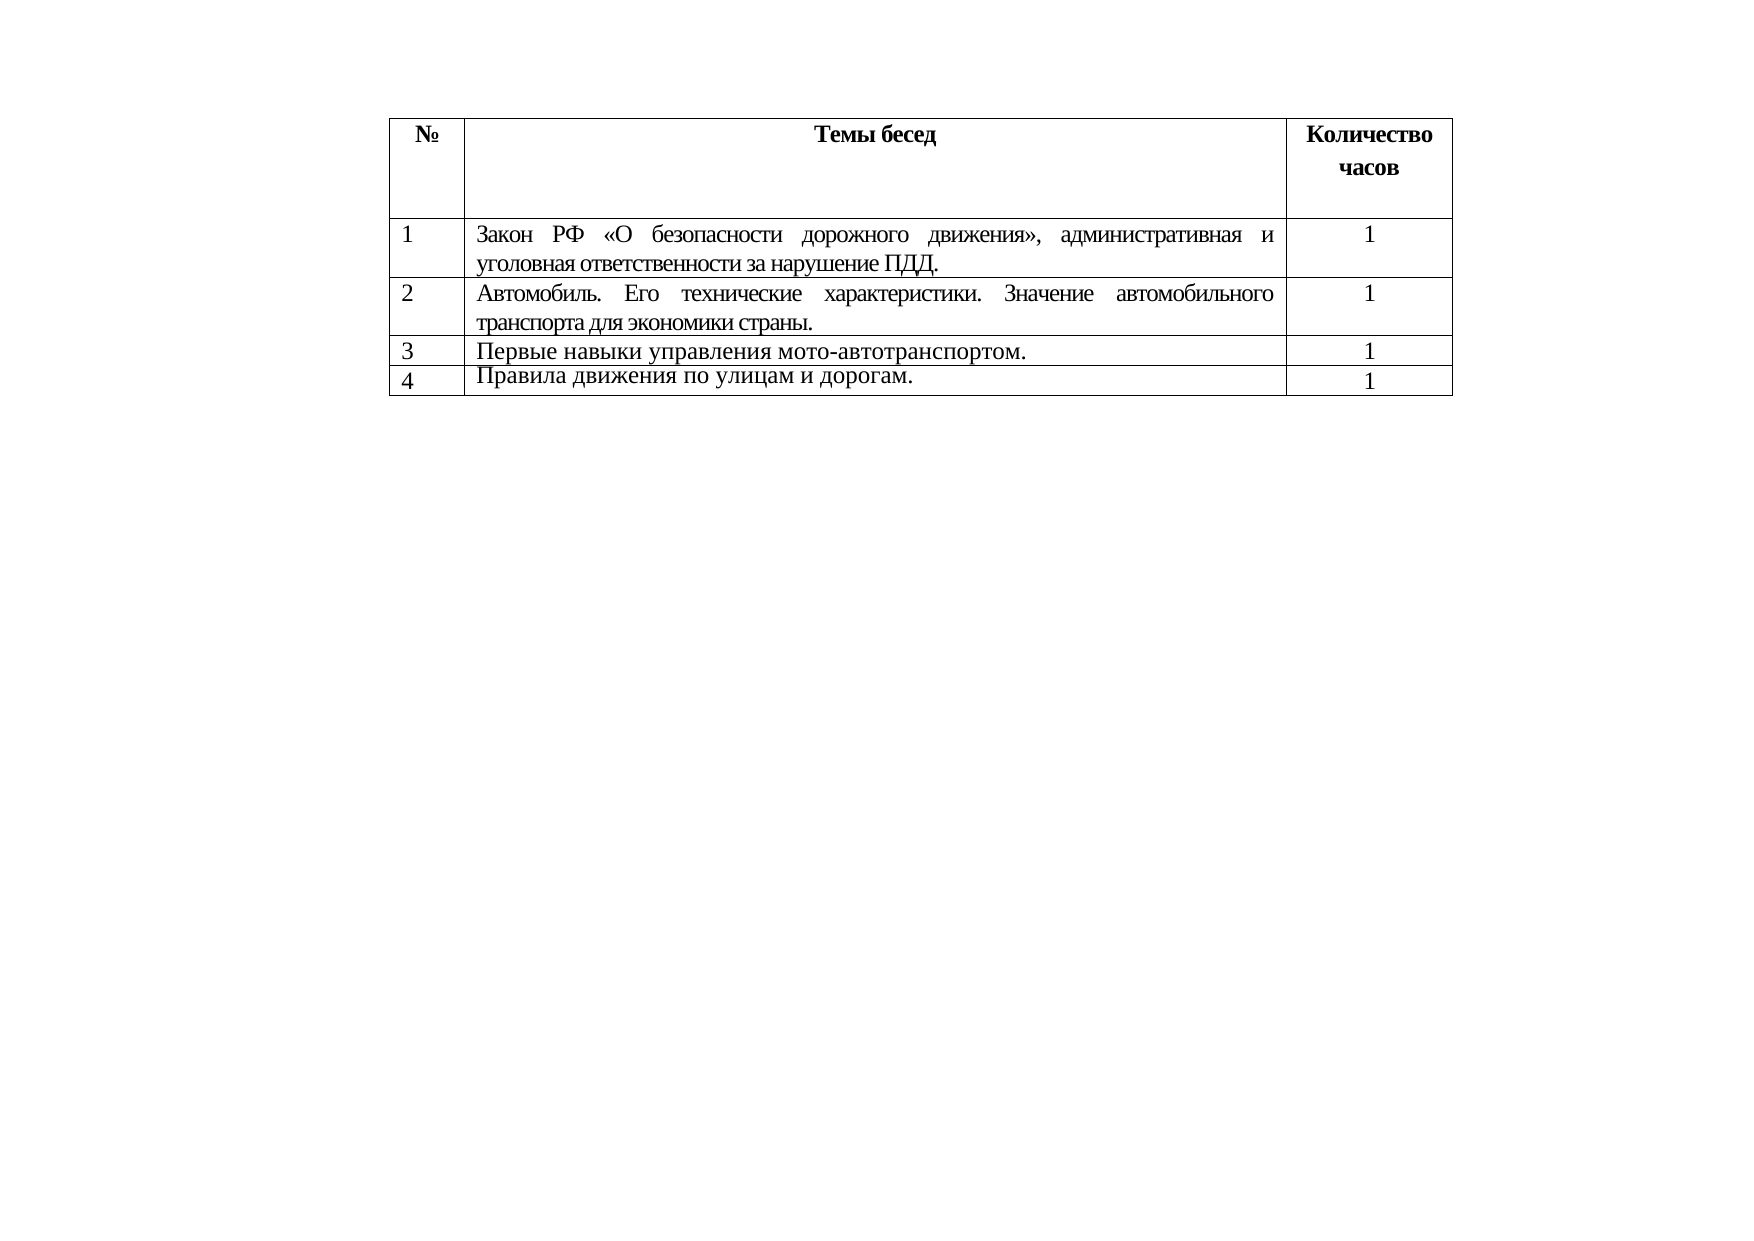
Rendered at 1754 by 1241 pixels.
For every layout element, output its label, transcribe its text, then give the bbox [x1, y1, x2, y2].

table_cell Автомобиль. Его технические характеристики. Значение автомобильного транспорта для экономики страны. [465, 278, 1286, 335]
table_cell 1 [1287, 366, 1452, 395]
table_cell 4 [390, 366, 464, 395]
table_cell 1 [390, 219, 464, 277]
table_cell 1 [1287, 336, 1452, 365]
table_header № [390, 119, 464, 218]
table_cell Правила движения по улицам и дорогам. [465, 366, 1286, 395]
table_cell 1 [1287, 219, 1452, 277]
table_header Количество часов [1287, 119, 1452, 218]
table_cell 1 [1287, 278, 1452, 335]
table_cell Первые навыки управления мото-автотранспортом. [465, 336, 1286, 365]
table_cell 3 [390, 336, 464, 365]
table_header Темы бесед [465, 119, 1286, 218]
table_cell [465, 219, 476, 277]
table_cell 2 [390, 278, 464, 335]
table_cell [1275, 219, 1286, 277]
